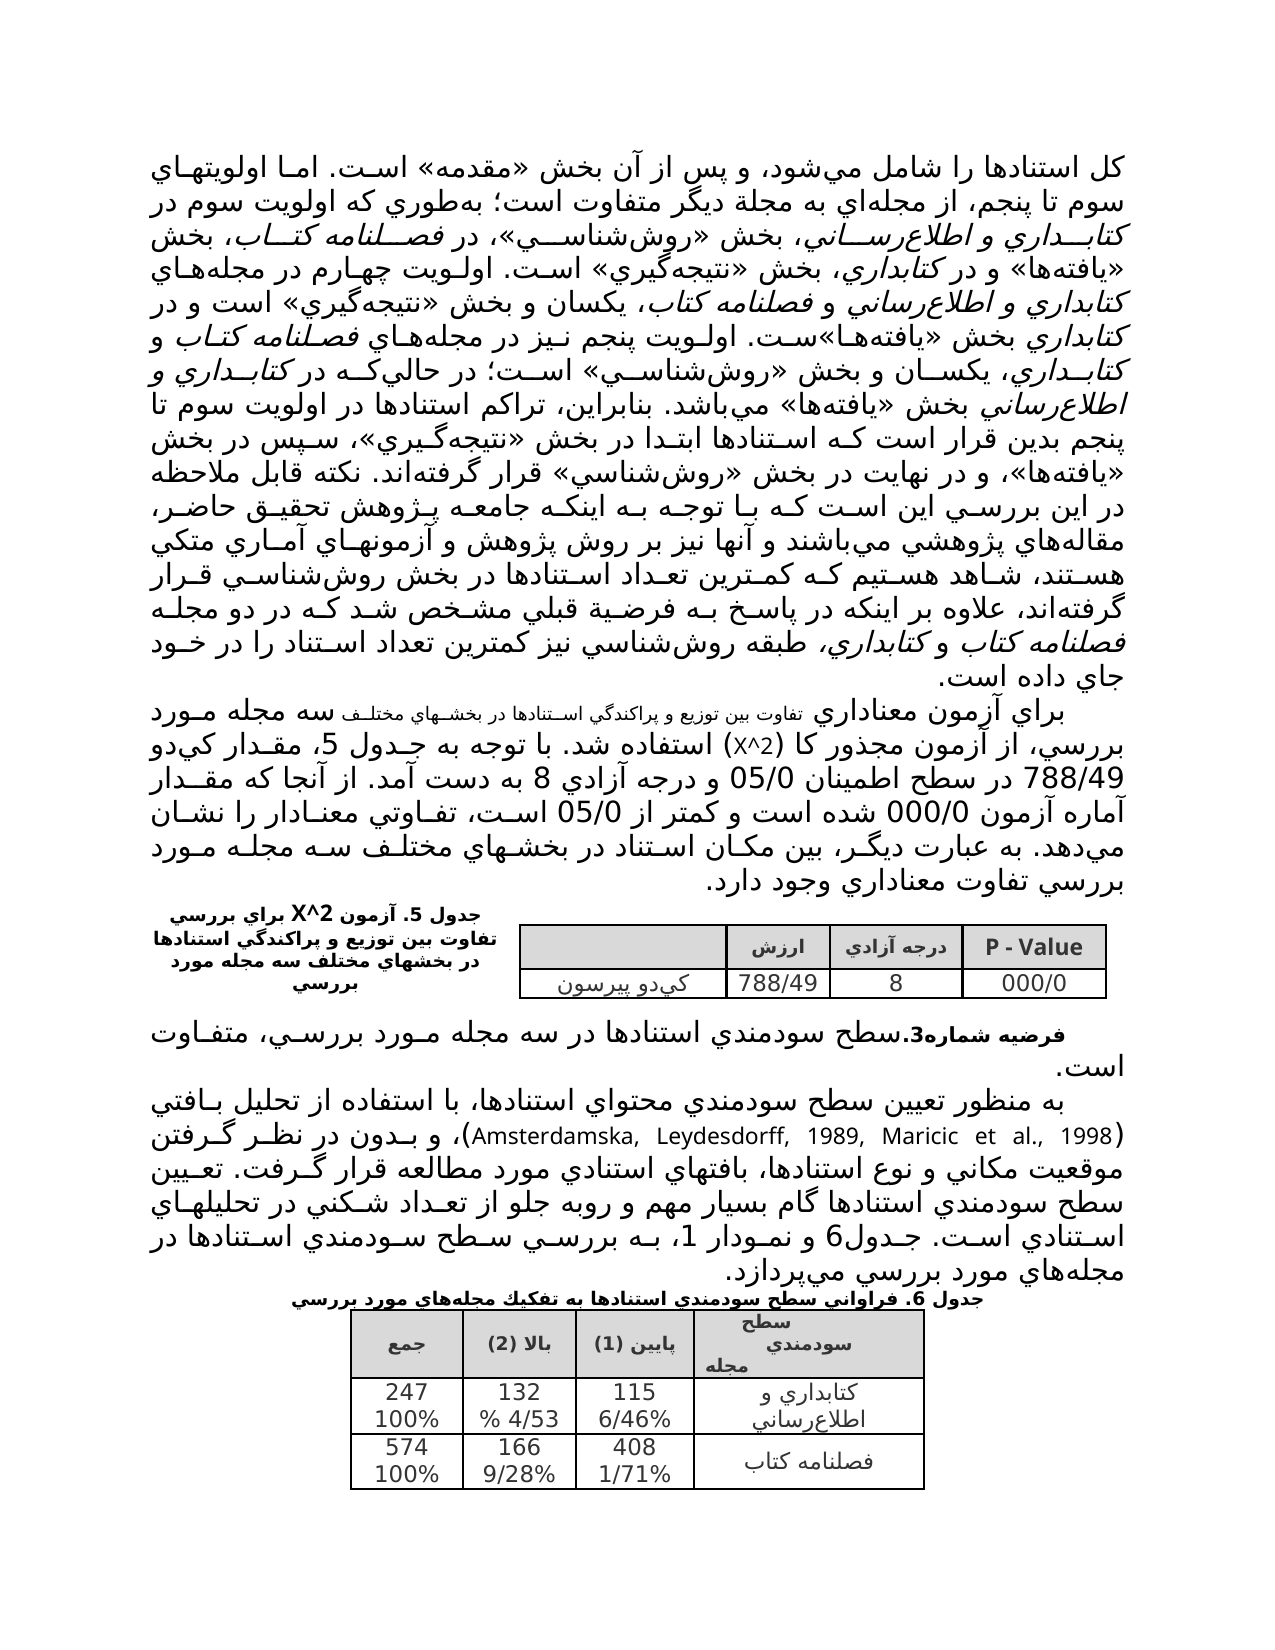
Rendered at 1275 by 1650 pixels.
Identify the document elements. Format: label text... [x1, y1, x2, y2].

table_cell 000/0 [964, 970, 1105, 997]
table_cell 8 [831, 970, 961, 997]
table_cell كتابداري و اطلاع‌رساني [695, 1379, 923, 1432]
table_cell 115 6/46% [577, 1379, 693, 1432]
table_cell 247 100% [352, 1379, 462, 1432]
table_header ارزش [728, 926, 829, 968]
table_header P - Value [964, 926, 1105, 968]
table_header سطح سودمندي مجله [695, 1311, 923, 1377]
table_cell 132 4/53 % [464, 1379, 575, 1432]
text براي آزمون معنا‌داري تفاوت بين توزيع و پراكندگي استنادها در بخشهاي مختلف سه مجله مورد بررسي، از آزمون مجذور كا (X^2) استفاده شد. با توجه به جدول 5، مقدار كي‌دو 788/49 در سطح اطمينان 05/0 و درجه آزادي 8 به دست آمد. از آنجا كه مقدار آماره آزمون 000/0 شده است و كمتر از 05/0 است، تفاوتي معنا‌دار را نشان مي‌دهد. به عبارت ديگر، بين مكان استناد در بخشهاي مختلف سه مجله مورد بررسي تفاوت معنا‌داري وجود دارد. [150, 693, 1125, 897]
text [150, 150, 1125, 693]
table_cell 166 9/28% [464, 1435, 575, 1488]
table_header درجه آزادي [831, 926, 961, 968]
table_header جمع [352, 1311, 462, 1377]
table_cell 408 1/71% [577, 1435, 693, 1488]
text جدول 6. فراواني سطح سودمندي استنادها به تفكيك مجله‌هاي مورد بررسي [150, 1287, 1125, 1309]
table_header پايين (1) [577, 1311, 693, 1377]
table_header بالا (2) [464, 1311, 575, 1377]
table_cell 574 100% [352, 1435, 462, 1488]
text جدول 5. آزمون X^2 براي بررسي تفاوت بين توزيع و پراكندگي استنادها در بخشهاي مختلف سه مجله مورد بررسي [150, 897, 1125, 994]
text به منظور تعيين سطح سودمندي محتواي استنادها، با استفاده از تحليل بافتي (Amsterdamska, Leydesdorff, 1989, Maricic et al., 1998)، و بدون در نظر گرفتن موقعيت مكاني و نوع استنادها، بافتهاي استنادي مورد مطالعه قرار گرفت. تعيين سطح سودمندي استنادها گام بسيار مهم و روبه جلو از تعداد شكني در تحليلهاي استنادي است. جدول6 و نمودار 1، به بررسي سطح سودمندي استنادها در مجله‌هاي مورد بررسي مي‌پردازد. [150, 1084, 1125, 1287]
table_cell كي‌دو پيرسون [521, 970, 725, 997]
table_header [521, 926, 725, 968]
table_cell فصلنامه كتاب [695, 1435, 923, 1488]
text فرضيه شماره3.سطح سودمندي استنادها در سه مجله مورد بررسي، متفاوت است. [150, 1016, 1125, 1084]
table_cell 788/49 [728, 970, 829, 997]
